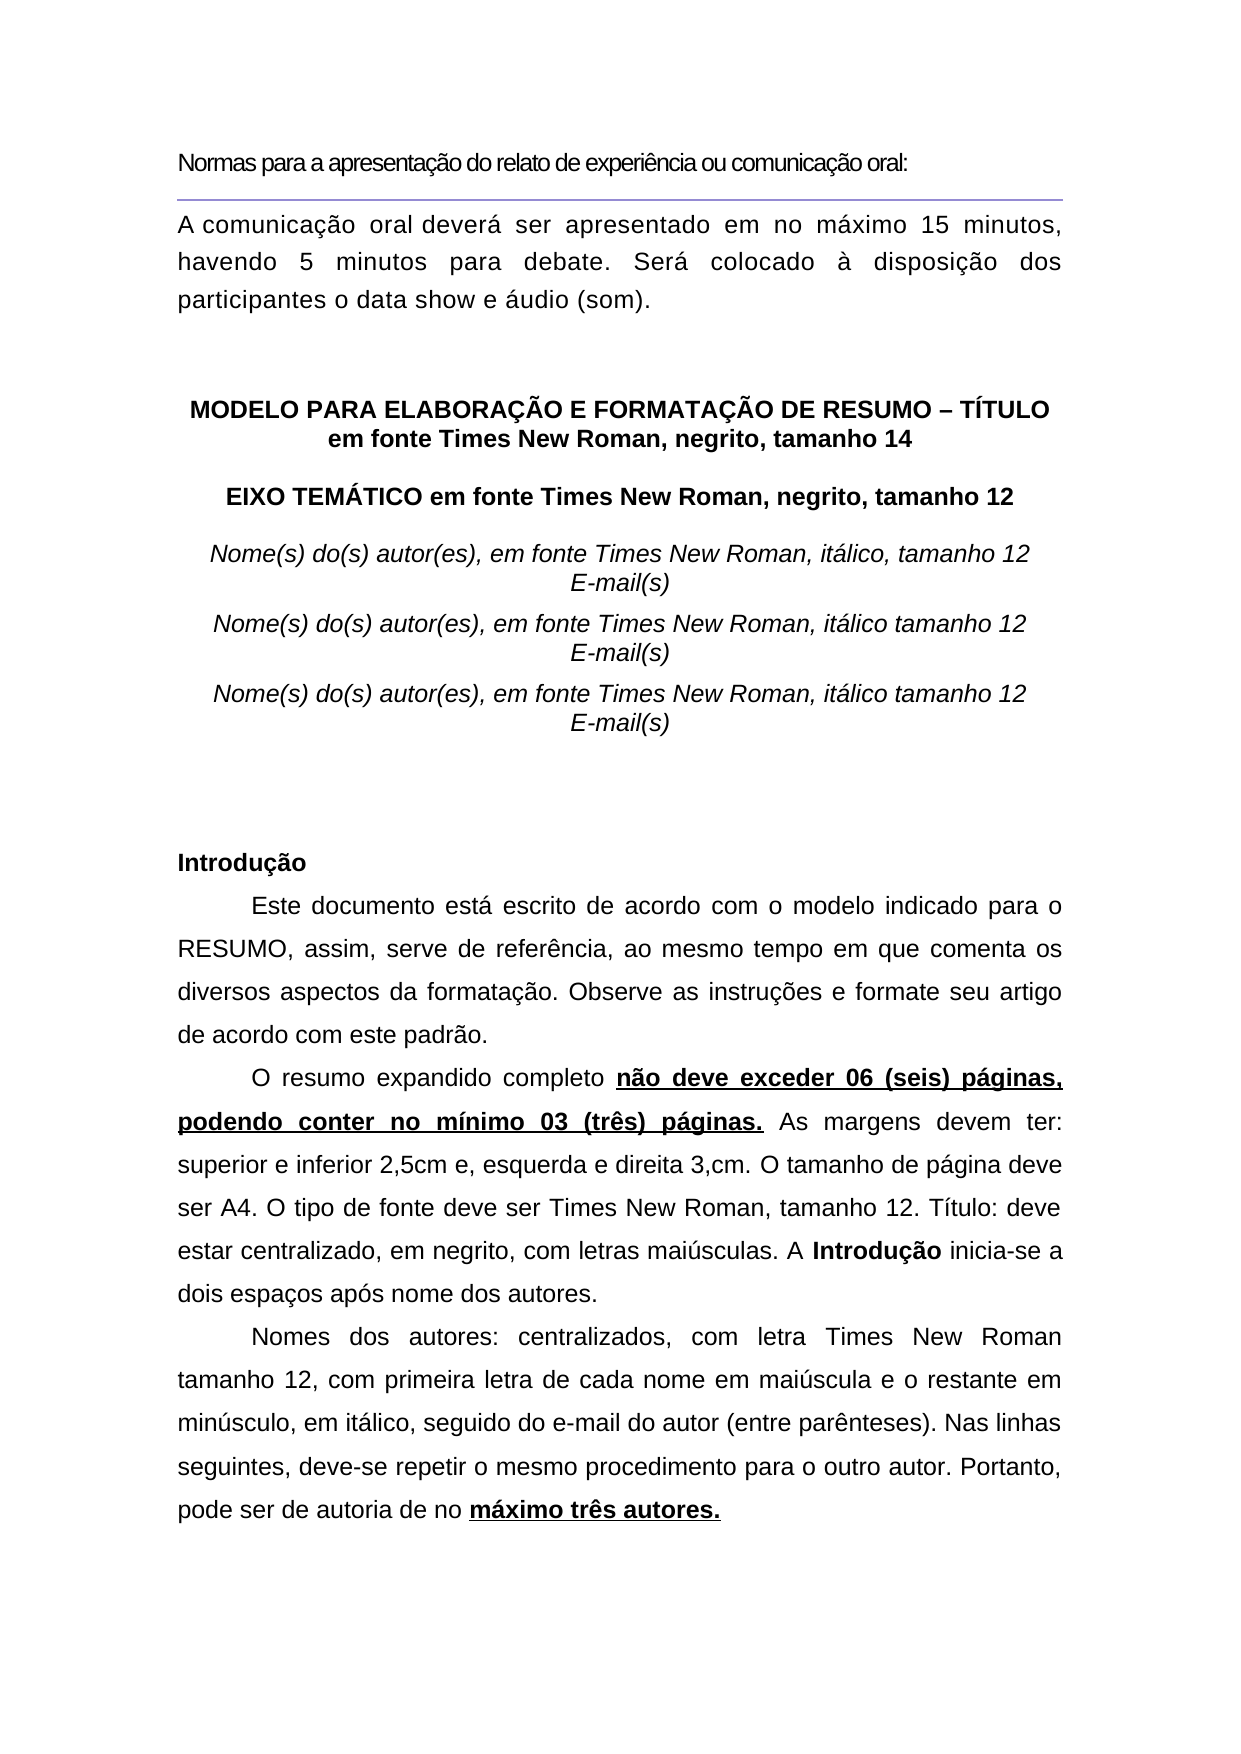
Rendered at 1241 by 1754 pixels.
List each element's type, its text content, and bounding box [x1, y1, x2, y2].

text Nome(s) do(s) autor(es), em fonte Times New Roman, itálico, tamanho 12 [177, 539, 1063, 568]
text E-mail(s) [177, 638, 1063, 666]
text Nome(s) do(s) autor(es), em fonte Times New Roman, itálico tamanho 12 [177, 609, 1063, 638]
text Introdução [177, 848, 1063, 876]
text Nomes dos : centralizados, New Roman 12, de e o restante , itálico, seguido do e-mail do autor (entre parênteses). Nas , deve-se o procedimento o outro autor. Portanto, pode ser de autoria de no máximo três autores. [177, 1322, 1063, 1523]
text Este está de o indicado o RESUMO, , serve de , ao comenta os da . Observe as e formate de padrão. [177, 891, 1063, 1049]
text MODELO PARA ELABORAÇÃO E FORMATAÇÃO DE RESUMO – TÍTULO em fonte Times New Roman, negrito, tamanho 14 [177, 395, 1063, 453]
text O resumo expandido deve 06 (seis) páginas, podendo conter no mínimo 03 (três) páginas. As devem ter: superior e inferior 2,5cm e, esquerda e direita 3,cm. O de deve A4. O de deve Times New Roman, tamanho 12. Título: deve centralizado, em , com letras maiúsculas. A Introdução inicia-se a dois espaços após nome dos autores. [177, 1063, 1063, 1308]
text A comunicação oral deverá ser apresentado em no máximo 15 minutos, havendo 5 minutos para debate. Será colocado à disposição dos participantes o data show e áudio (som). [177, 201, 1063, 313]
text E-mail(s) [177, 568, 1063, 596]
text EIXO TEMÁTICO em fonte Times New Roman, negrito, tamanho 12 [177, 481, 1063, 510]
text Normas para a apresentação do relato de experiência ou comunicação oral: [177, 148, 1063, 199]
text Nome(s) do(s) autor(es), em fonte Times New Roman, itálico tamanho 12 [177, 679, 1063, 708]
text E-mail(s) [177, 708, 1063, 736]
